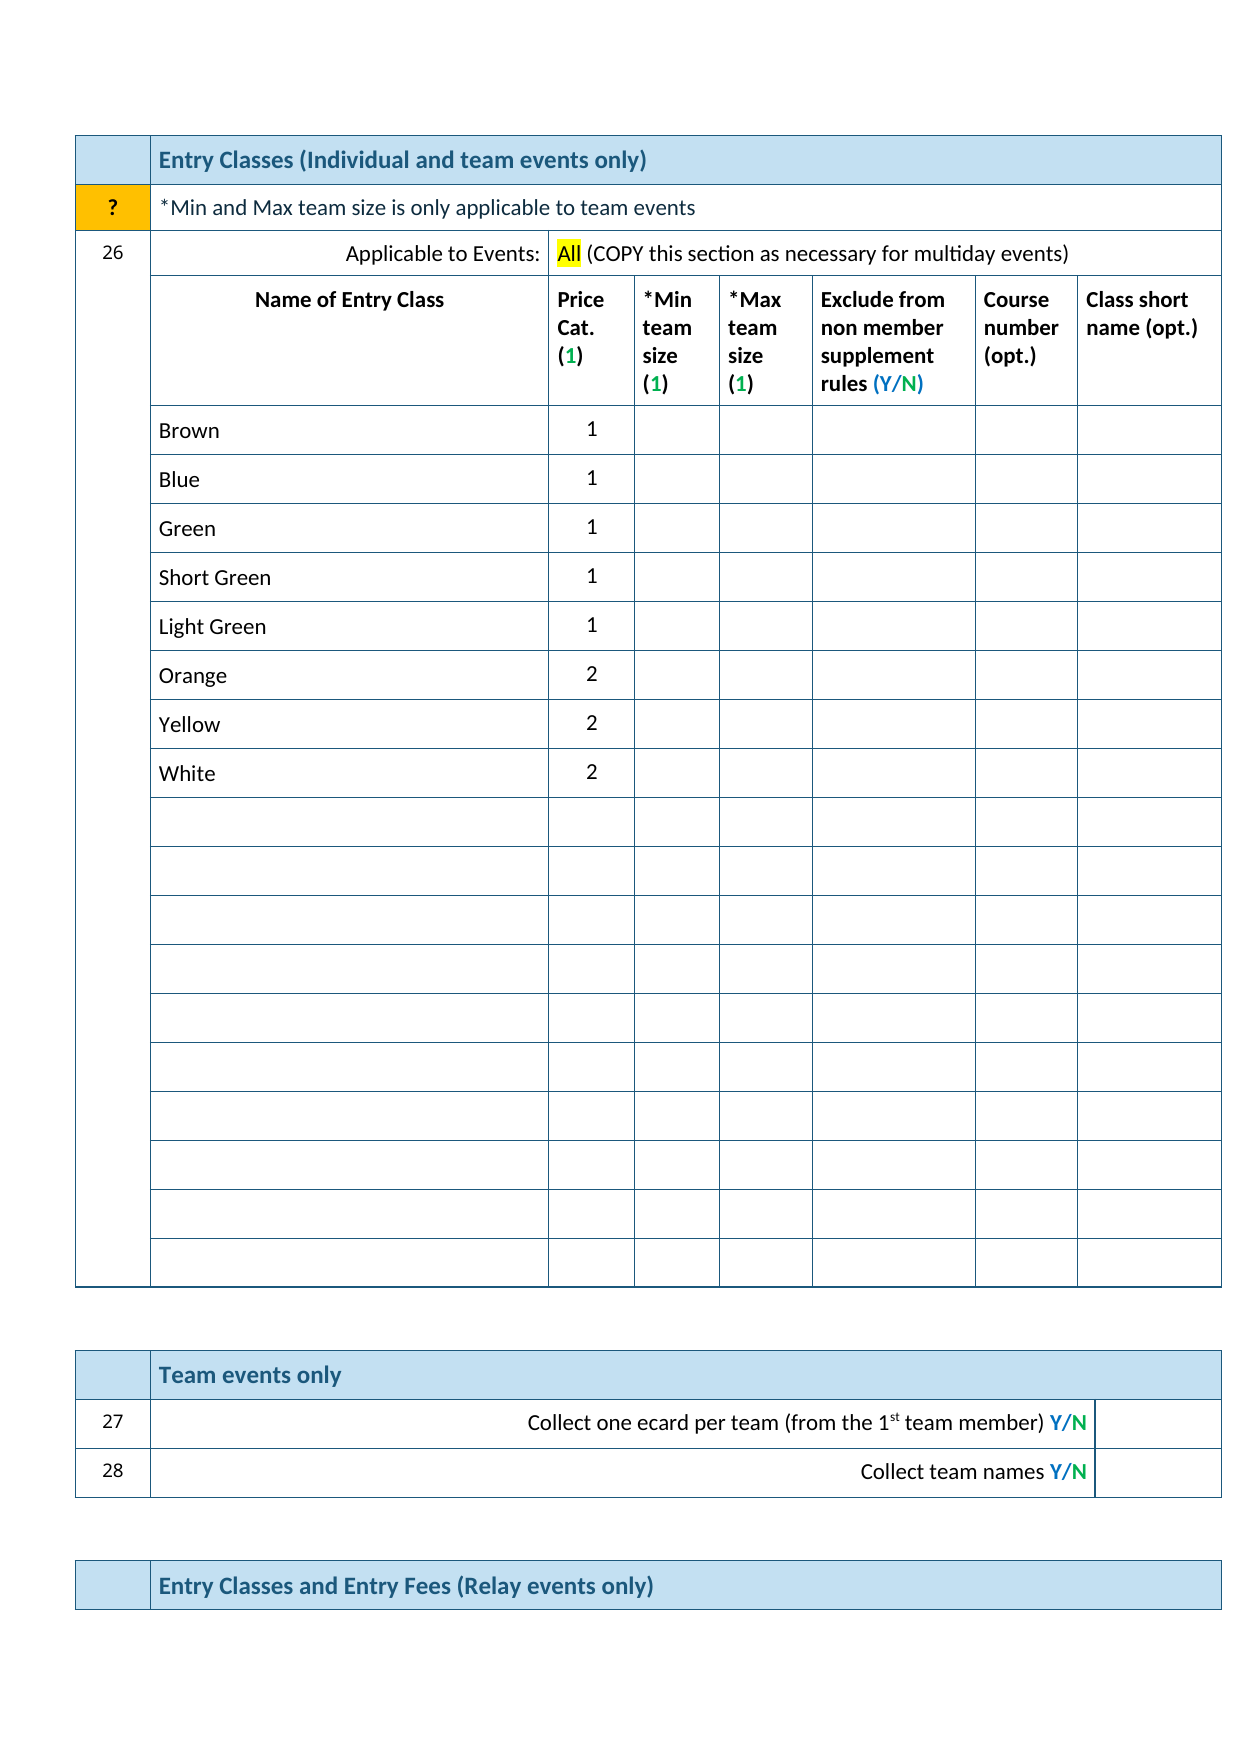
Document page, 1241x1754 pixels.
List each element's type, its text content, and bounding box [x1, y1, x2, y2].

table_cell [720, 700, 812, 748]
table_header Entry Classes and Entry Fees (Relay events only) [151, 1561, 1221, 1609]
table_cell 1 [549, 504, 634, 552]
table_cell [635, 945, 719, 993]
table_cell *Max team size (1) [720, 276, 812, 405]
table_cell Light Green [151, 602, 548, 650]
table_cell [720, 847, 812, 895]
table_cell [151, 1043, 548, 1091]
table_cell [549, 798, 634, 846]
table_cell [720, 798, 812, 846]
table_cell [720, 896, 812, 944]
table_cell Brown [151, 406, 548, 454]
table_cell 26 [76, 231, 150, 1286]
table_cell [151, 847, 548, 895]
table_cell [813, 994, 975, 1042]
table_cell [635, 553, 719, 601]
table_cell [1078, 994, 1221, 1042]
table_cell [1078, 798, 1221, 846]
table_cell [720, 1092, 812, 1139]
table_cell [976, 700, 1077, 748]
table_cell 28 [76, 1449, 150, 1497]
table_cell [720, 945, 812, 993]
table_cell [720, 1190, 812, 1237]
table_cell [976, 1141, 1077, 1188]
table_cell [635, 1092, 719, 1139]
table_cell [1078, 651, 1221, 699]
table_cell Applicable to Events: [151, 231, 548, 275]
table_cell [976, 602, 1077, 650]
table_cell [151, 1190, 548, 1237]
table_cell 1 [549, 553, 634, 601]
table_cell [635, 1239, 719, 1286]
table_cell Course number (opt.) [976, 276, 1077, 405]
table_cell [976, 896, 1077, 944]
table_cell [720, 504, 812, 552]
table_cell [635, 700, 719, 748]
table_cell [151, 1239, 548, 1286]
table_cell [813, 1190, 975, 1237]
table_cell [635, 749, 719, 797]
table_cell Collect team names Y/N [151, 1449, 1094, 1497]
table_cell [1078, 945, 1221, 993]
table_cell [976, 798, 1077, 846]
table_cell [720, 602, 812, 650]
table_cell 1 [549, 455, 634, 503]
table_cell [976, 749, 1077, 797]
table_cell [976, 651, 1077, 699]
table_cell [976, 1043, 1077, 1091]
table_header [76, 1561, 150, 1609]
table_cell 2 [549, 700, 634, 748]
table_cell [635, 1190, 719, 1237]
table_cell Price Cat. (1) [549, 276, 634, 405]
table_cell ? [76, 185, 150, 230]
table_cell [1096, 1400, 1221, 1448]
table_cell [720, 406, 812, 454]
table_cell [1078, 1190, 1221, 1237]
table_cell [549, 896, 634, 944]
table_header Entry Classes (Individual and team events only) [151, 136, 1221, 184]
table_cell [1096, 1449, 1221, 1497]
table_cell [549, 945, 634, 993]
table_cell [151, 896, 548, 944]
table_cell [635, 651, 719, 699]
table_cell [1078, 896, 1221, 944]
table_cell [813, 602, 975, 650]
table_cell [720, 651, 812, 699]
table_cell [813, 455, 975, 503]
table_cell [151, 798, 548, 846]
table_cell Green [151, 504, 548, 552]
table_cell [720, 1141, 812, 1188]
table_cell Name of Entry Class [151, 276, 548, 405]
table_cell [813, 553, 975, 601]
table_cell 1 [549, 602, 634, 650]
table_cell [635, 1043, 719, 1091]
table_cell [1078, 749, 1221, 797]
table_cell Orange [151, 651, 548, 699]
table_cell [813, 798, 975, 846]
table_cell [813, 700, 975, 748]
table_cell [635, 455, 719, 503]
table_cell [1078, 1043, 1221, 1091]
table_cell [635, 994, 719, 1042]
table_cell [635, 504, 719, 552]
table_cell [976, 1190, 1077, 1237]
table_cell [976, 945, 1077, 993]
table_cell *Min team size (1) [635, 276, 719, 405]
table_cell [151, 994, 548, 1042]
table_cell 1 [549, 406, 634, 454]
table_header [76, 136, 150, 184]
table_cell [635, 406, 719, 454]
table_cell [813, 1043, 975, 1091]
table_cell [1078, 553, 1221, 601]
table_cell 2 [549, 651, 634, 699]
table_cell [549, 1092, 634, 1139]
table_cell [813, 1239, 975, 1286]
table_cell [976, 406, 1077, 454]
table_cell Yellow [151, 700, 548, 748]
table_cell [635, 896, 719, 944]
table_cell [635, 798, 719, 846]
table_cell [1078, 700, 1221, 748]
table_cell [720, 455, 812, 503]
table_header [76, 1351, 150, 1399]
table_cell [976, 1239, 1077, 1286]
table_cell [549, 994, 634, 1042]
table_cell [549, 1190, 634, 1237]
table_cell 27 [76, 1400, 150, 1448]
table_cell White [151, 749, 548, 797]
table_cell [720, 994, 812, 1042]
table_cell [813, 651, 975, 699]
table_cell [549, 1043, 634, 1091]
table_cell [976, 553, 1077, 601]
table_cell Blue [151, 455, 548, 503]
table_cell [151, 945, 548, 993]
table_cell [813, 896, 975, 944]
table_cell [151, 1141, 548, 1188]
table_cell [635, 602, 719, 650]
table_cell [1078, 602, 1221, 650]
table_cell [1078, 1239, 1221, 1286]
table_cell [1078, 406, 1221, 454]
table_cell [720, 1043, 812, 1091]
table_cell [151, 1092, 548, 1139]
table_cell [1078, 847, 1221, 895]
table_cell [635, 1141, 719, 1188]
table_cell [635, 847, 719, 895]
table_cell [976, 994, 1077, 1042]
table_cell [976, 1092, 1077, 1139]
table_cell [813, 847, 975, 895]
table_cell All (COPY this section as necessary for multiday events) [549, 231, 1221, 275]
table_cell [813, 406, 975, 454]
table_cell [720, 749, 812, 797]
table_cell [813, 1141, 975, 1188]
table_cell [1078, 1141, 1221, 1188]
table_cell [813, 504, 975, 552]
table_cell [813, 749, 975, 797]
table_cell Collect one ecard per team (from the 1st team member) Y/N [151, 1400, 1094, 1448]
table_cell Exclude from non member supplement rules (Y/N) [813, 276, 975, 405]
table_cell *Min and Max team size is only applicable to team events [151, 185, 1221, 230]
table_cell [813, 1092, 975, 1139]
table_cell [549, 1239, 634, 1286]
table_cell 2 [549, 749, 634, 797]
table_header Team events only [151, 1351, 1221, 1399]
table_cell Short Green [151, 553, 548, 601]
table_cell [720, 1239, 812, 1286]
table_cell [813, 945, 975, 993]
table_cell [1078, 455, 1221, 503]
table_cell [976, 455, 1077, 503]
table_cell [976, 847, 1077, 895]
table_cell [549, 847, 634, 895]
table_cell [720, 553, 812, 601]
table_cell [1078, 504, 1221, 552]
table_cell [1078, 1092, 1221, 1139]
table_cell Class short name (opt.) [1078, 276, 1221, 405]
table_cell [976, 504, 1077, 552]
table_cell [549, 1141, 634, 1188]
